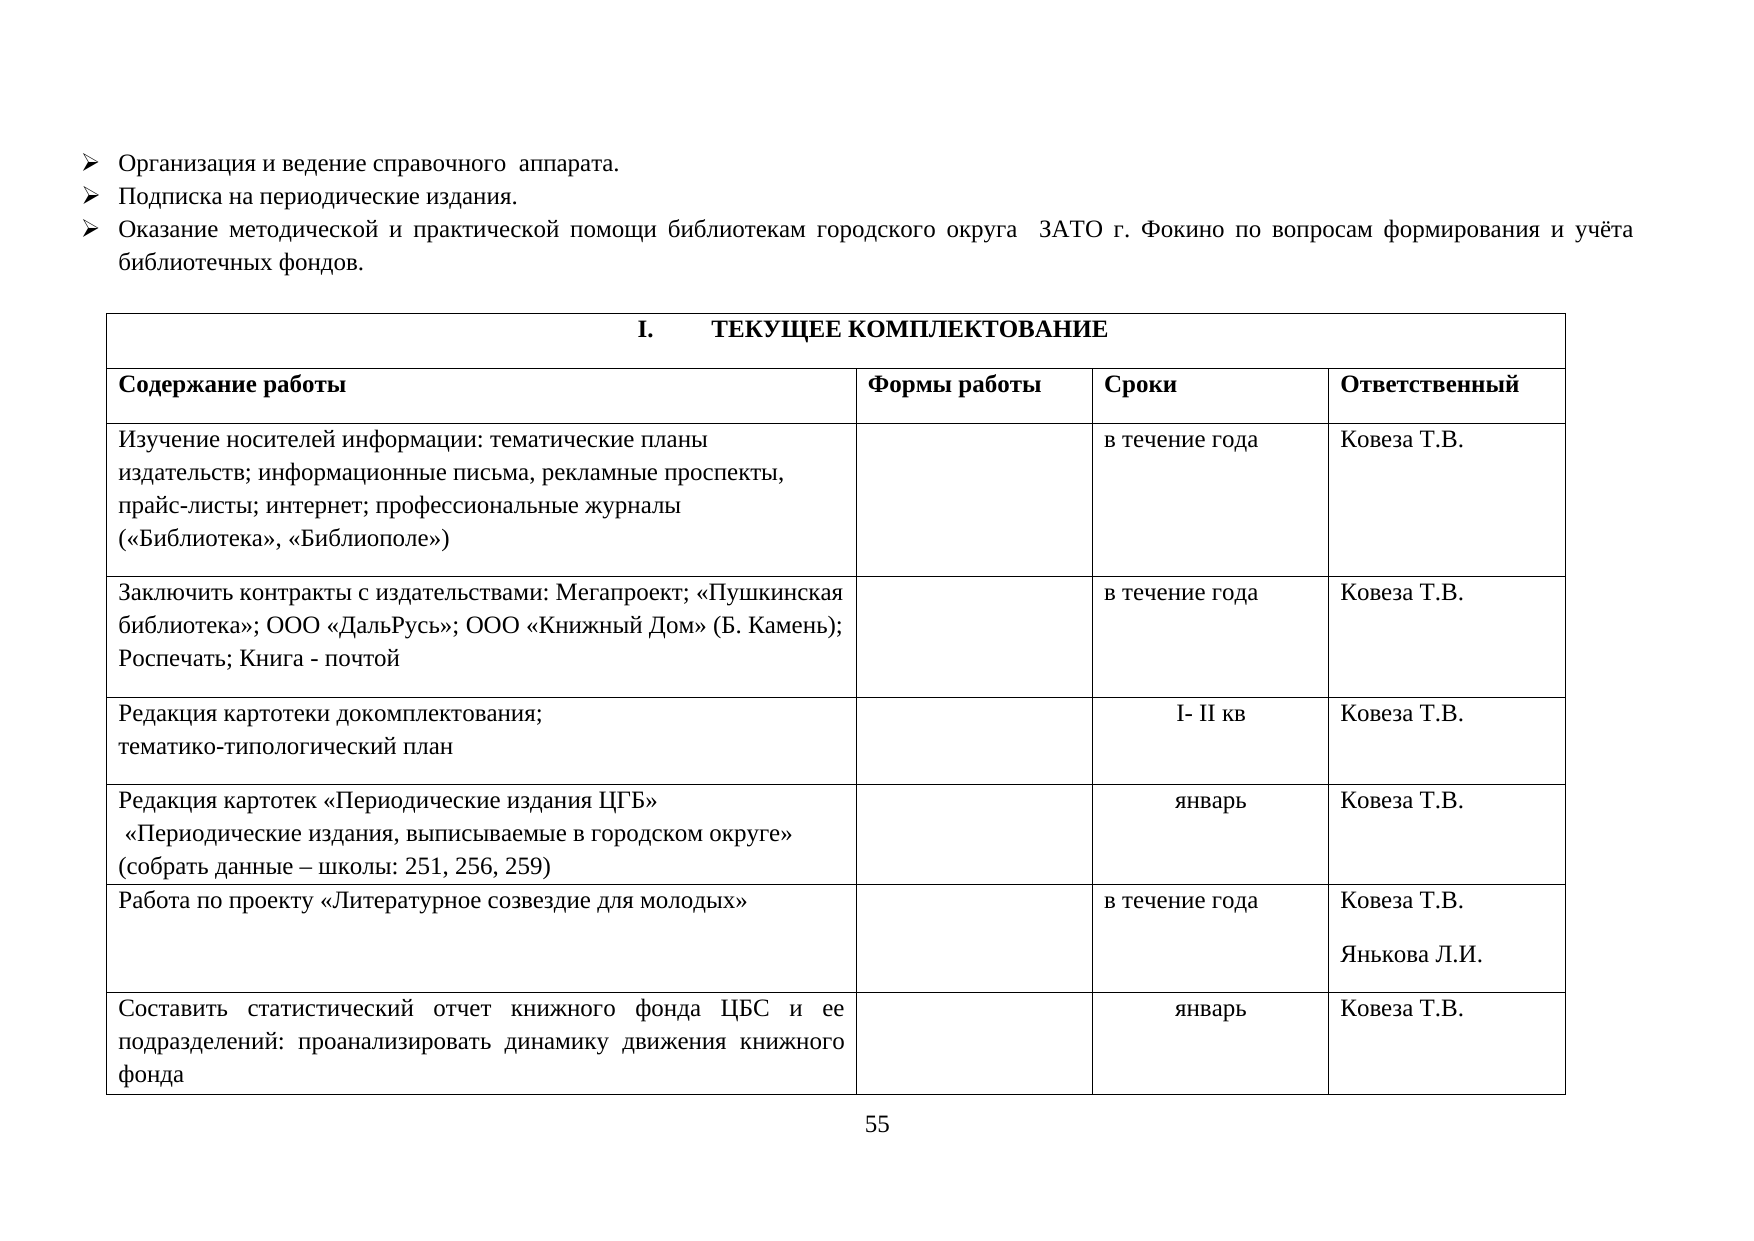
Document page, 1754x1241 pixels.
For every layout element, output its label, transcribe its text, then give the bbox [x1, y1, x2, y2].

list Организация и ведение справочного аппарата. [81, 148, 1636, 176]
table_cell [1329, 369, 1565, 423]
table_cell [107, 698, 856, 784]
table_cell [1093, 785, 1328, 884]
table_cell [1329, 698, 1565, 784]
list Оказание методической и практической помощи библиотекам городского округа ЗАТО г. Фокино по вопросам формирования и учёта библиотечных фондов. [81, 214, 1636, 276]
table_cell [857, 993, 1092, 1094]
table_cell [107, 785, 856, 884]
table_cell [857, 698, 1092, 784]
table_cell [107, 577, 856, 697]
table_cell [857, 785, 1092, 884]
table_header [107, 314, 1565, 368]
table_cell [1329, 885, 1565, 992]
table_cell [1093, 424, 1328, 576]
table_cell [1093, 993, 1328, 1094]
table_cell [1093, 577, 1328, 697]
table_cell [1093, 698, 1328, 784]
list Подписка на периодические издания. [81, 181, 1636, 209]
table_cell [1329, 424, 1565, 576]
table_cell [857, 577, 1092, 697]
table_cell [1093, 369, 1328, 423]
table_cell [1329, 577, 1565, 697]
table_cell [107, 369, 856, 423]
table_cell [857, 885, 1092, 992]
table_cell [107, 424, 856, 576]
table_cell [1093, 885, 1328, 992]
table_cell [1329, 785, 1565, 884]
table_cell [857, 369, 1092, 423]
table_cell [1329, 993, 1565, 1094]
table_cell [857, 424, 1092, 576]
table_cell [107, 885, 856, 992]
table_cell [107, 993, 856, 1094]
